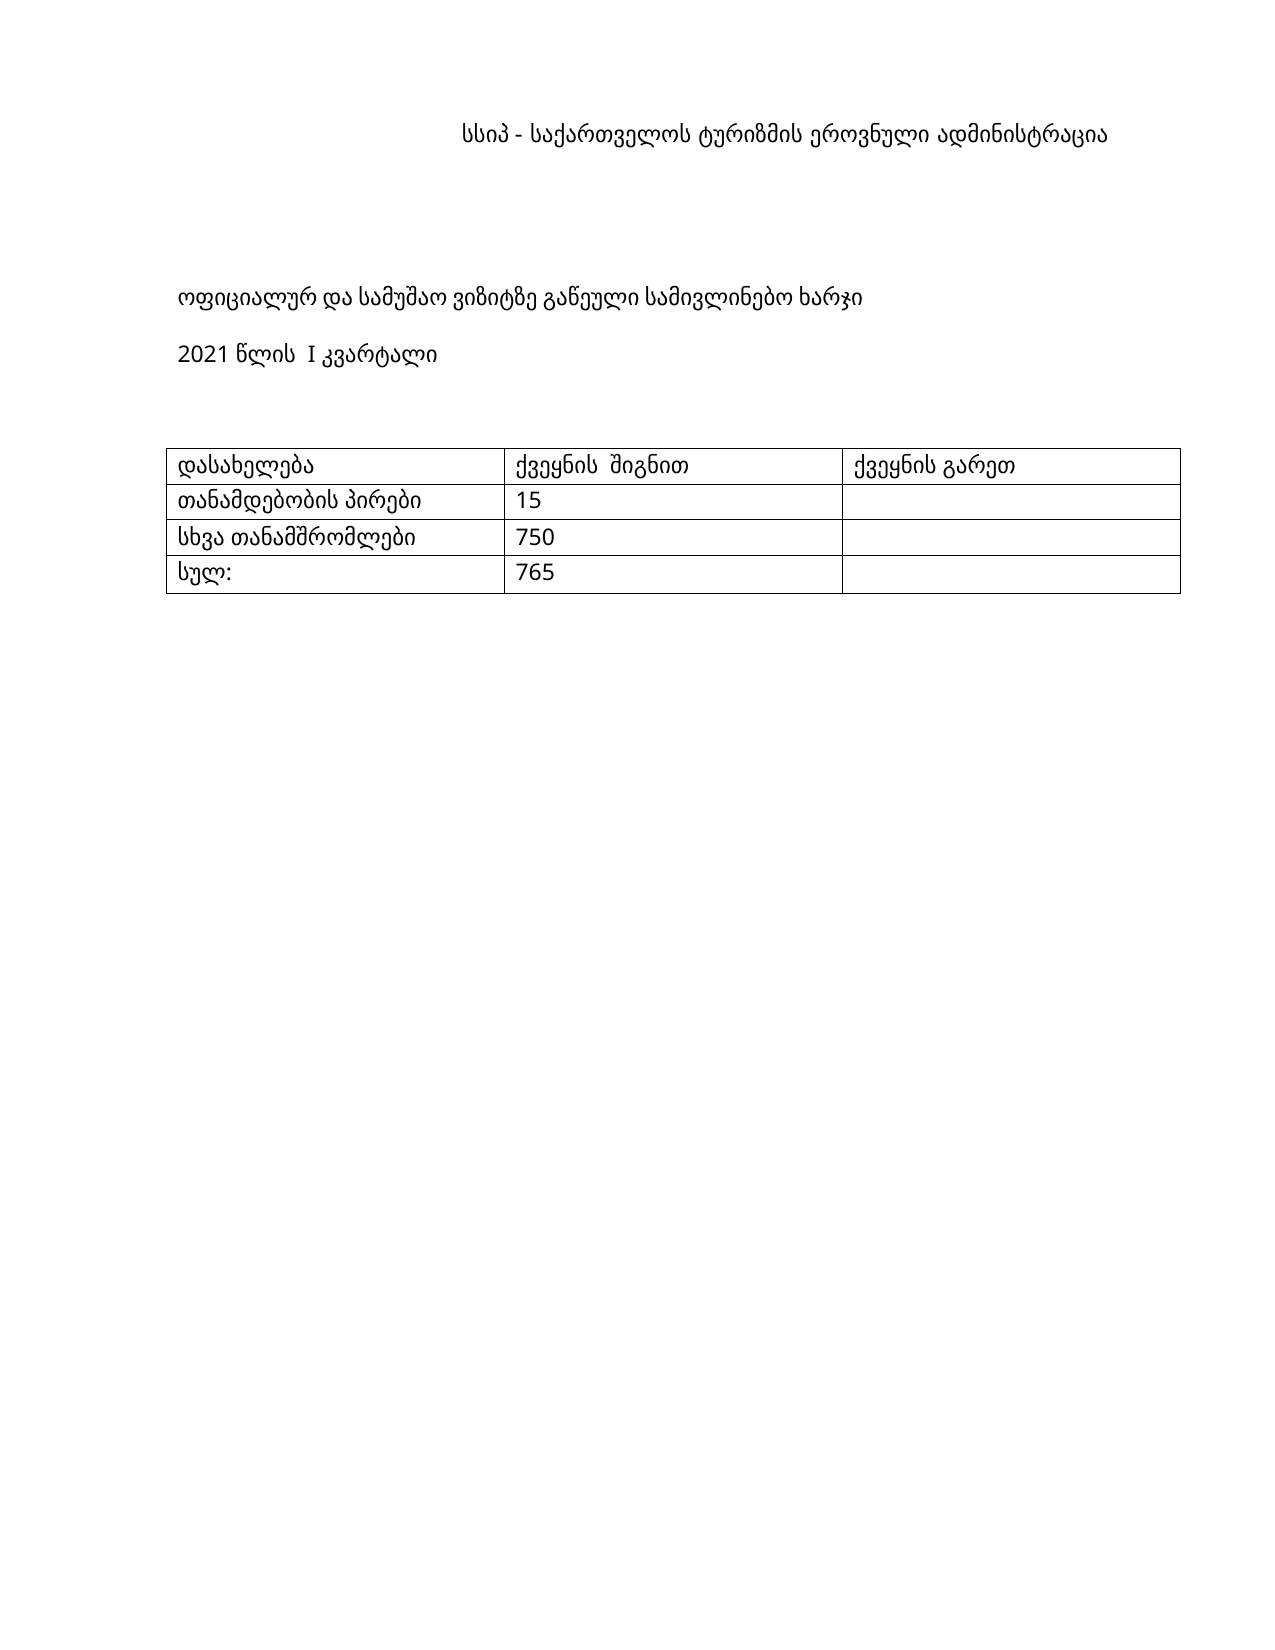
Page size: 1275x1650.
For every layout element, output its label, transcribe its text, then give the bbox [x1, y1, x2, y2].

table_cell სულ: [167, 556, 504, 593]
table_cell [843, 556, 1180, 593]
table_header ქვეყნის გარეთ [843, 449, 1180, 483]
table_header ქვეყნის შიგნით [505, 449, 842, 483]
text 2021 წლის I კვარტალი [177, 338, 1186, 369]
table_cell [843, 520, 1180, 555]
table_cell თანამდებობის პირები [167, 485, 504, 519]
table_cell 750 [505, 520, 842, 555]
table_header დასახელება [167, 449, 504, 483]
table_cell 15 [505, 485, 842, 519]
text სსიპ - საქართველოს ტურიზმის ეროვნული ადმინისტრაცია [177, 118, 1186, 149]
table_cell სხვა თანამშრომლები [167, 520, 504, 555]
table_cell 765 [505, 556, 842, 593]
table_cell [843, 485, 1180, 519]
text ოფიციალურ და სამუშაო ვიზიტზე გაწეული სამივლინებო ხარჯი [177, 281, 1186, 312]
